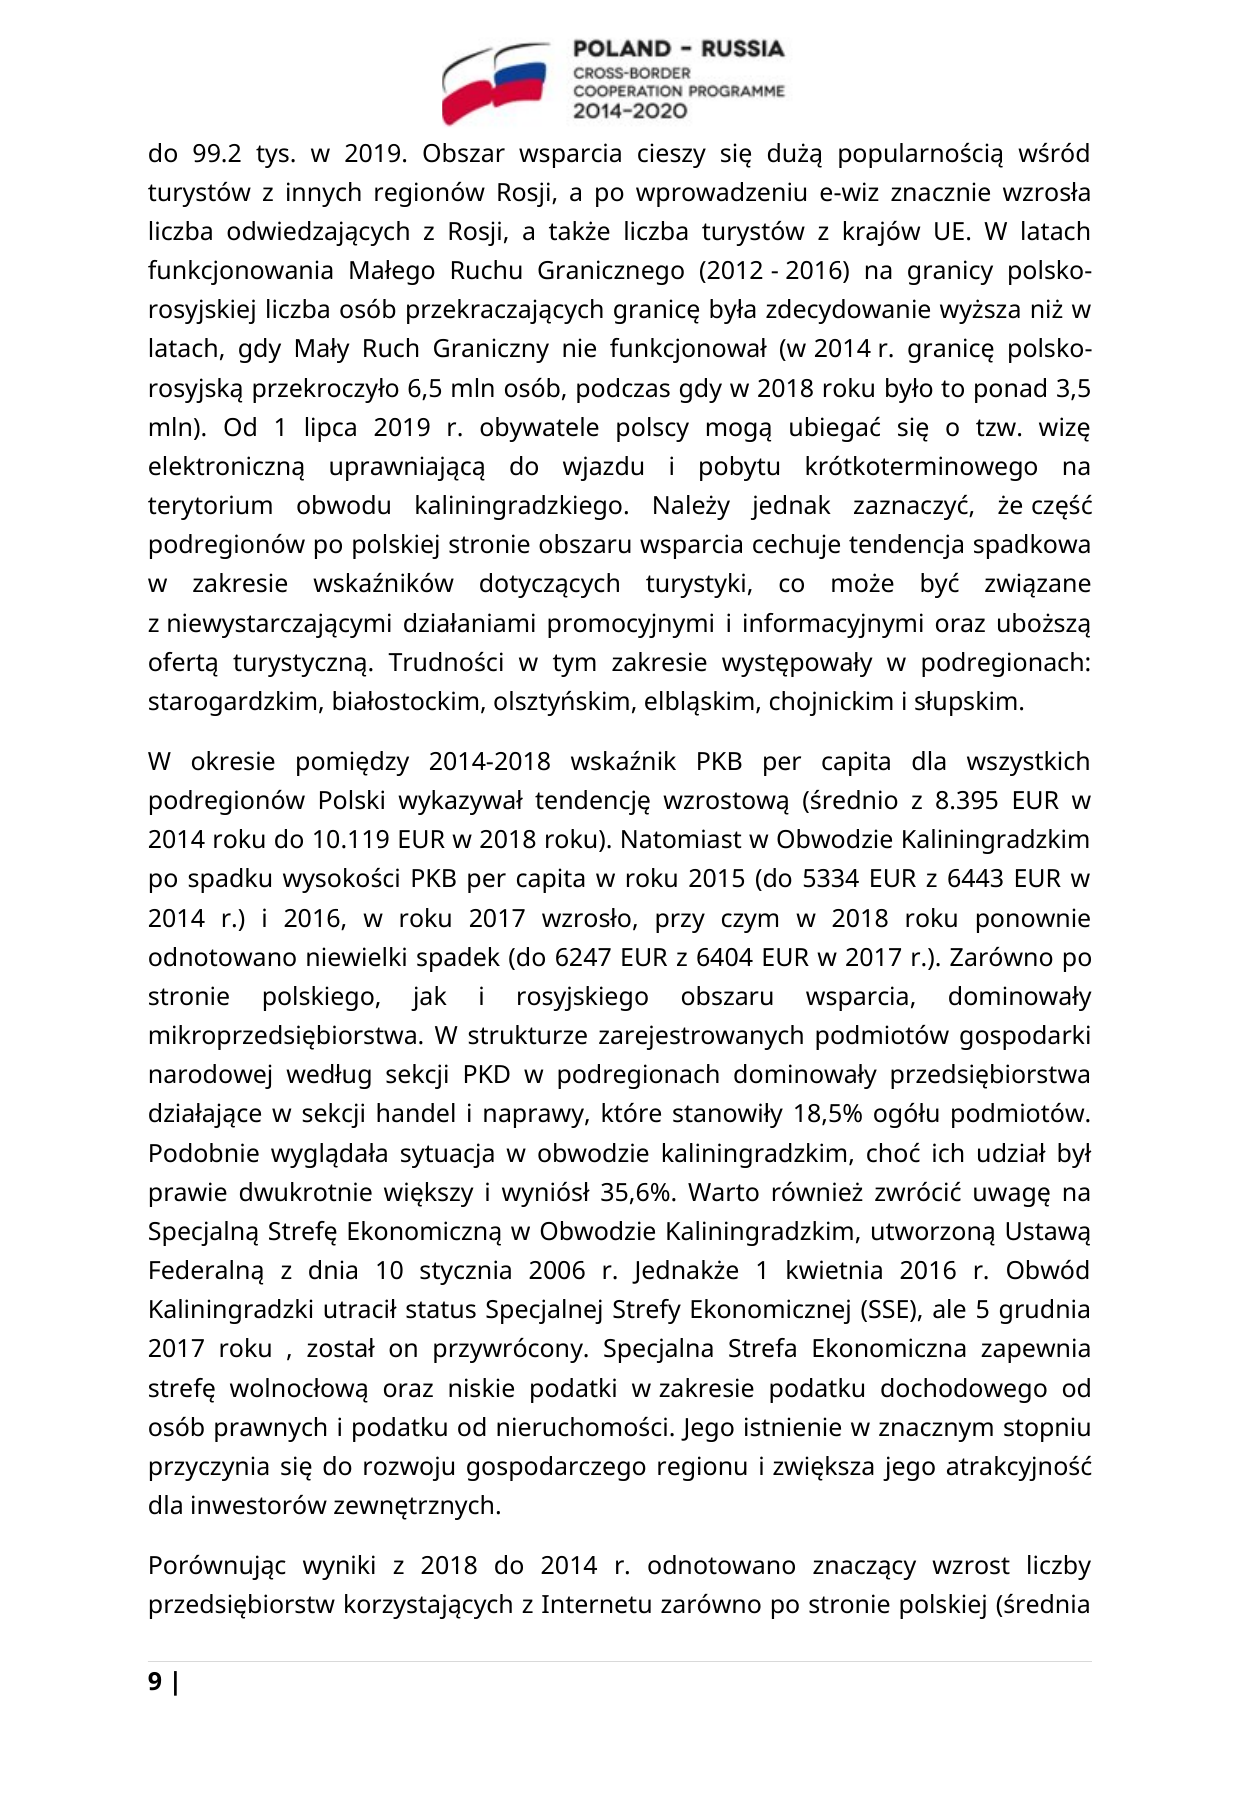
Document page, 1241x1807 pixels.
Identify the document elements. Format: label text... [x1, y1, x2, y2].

picture [442, 25, 799, 136]
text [148, 1548, 1092, 1621]
text W okresie pomiędzy 2014-2018 wskaźnik PKB per capita dla wszystkich podregionów Polski wykazywał tendencję wzrostową (średnio z 8.395 EUR w 2014 roku do 10.119 EUR w 2018 roku). Natomiast w Obwodzie Kaliningradzkim po spadku wysokości PKB per capita w roku 2015 (do 5334 EUR z 6443 EUR w 2014 r.) i 2016, w roku 2017 wzrosło, przy czym w 2018 roku ponownie odnotowano niewielki spadek (do 6247 EUR z 6404 EUR w 2017 r.). Zarówno po stronie polskiego, jak i rosyjskiego obszaru wsparcia, dominowały mikroprzedsiębiorstwa. W strukturze zarejestrowanych podmiotów gospodarki narodowej według sekcji PKD w podregionach dominowały przedsiębiorstwa działające w sekcji handel i naprawy, które stanowiły 18,5% ogółu podmiotów. Podobnie wyglądała sytuacja w obwodzie kaliningradzkim, choć ich udział był prawie dwukrotnie większy i wyniósł 35,6%. Warto również zwrócić uwagę na Specjalną Strefę Ekonomiczną w Obwodzie Kaliningradzkim, utworzoną Ustawą Federalną z dnia 10 stycznia 2006 r. Jednakże 1 kwietnia 2016 r. Obwód Kaliningradzki utracił status Specjalnej Strefy Ekonomicznej (SSE), ale 5 grudnia 2017 roku , został on przywrócony. Specjalna Strefa Ekonomiczna zapewnia strefę wolnocłową oraz niskie podatki w zakresie podatku dochodowego od osób prawnych i podatku od nieruchomości. Jego istnienie w znacznym stopniu przyczynia się do rozwoju gospodarczego regionu i zwiększa jego atrakcyjność dla inwestorów zewnętrznych. [148, 743, 1092, 1522]
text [148, 135, 1092, 718]
